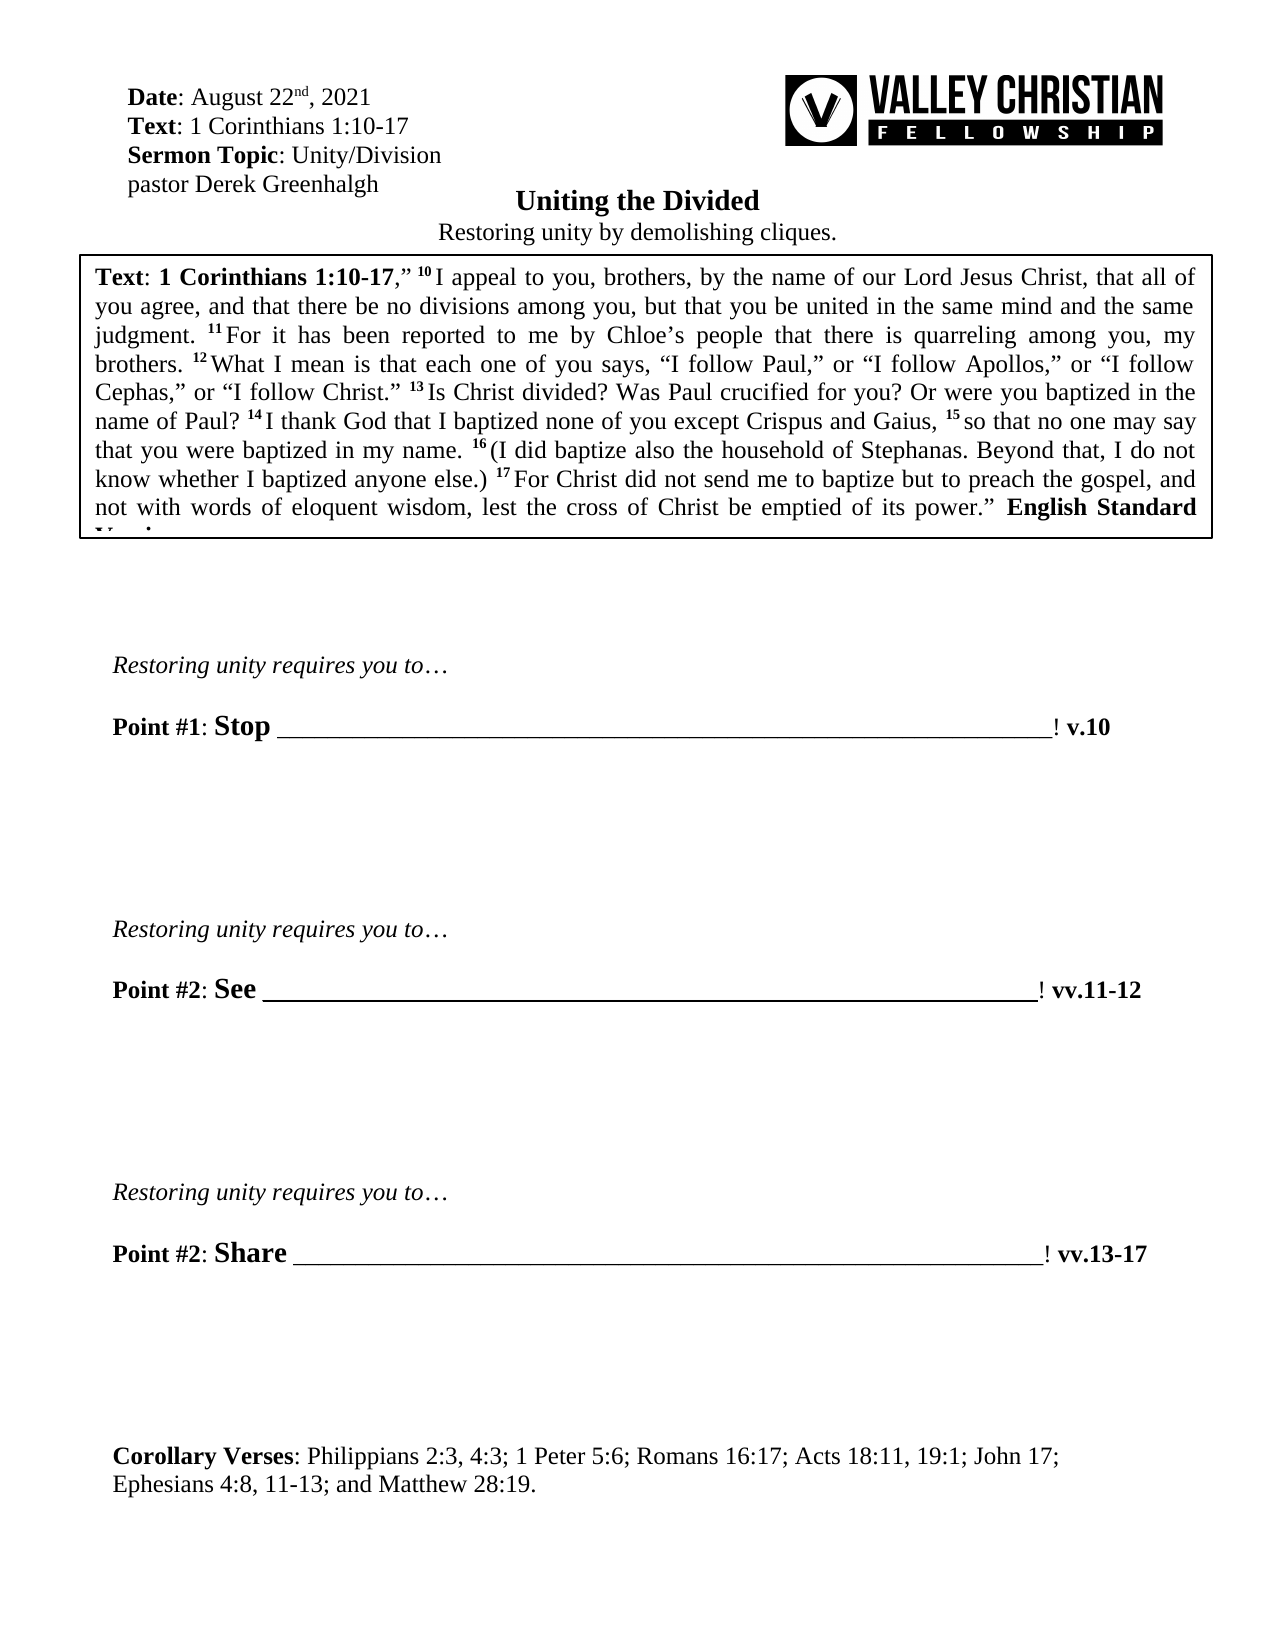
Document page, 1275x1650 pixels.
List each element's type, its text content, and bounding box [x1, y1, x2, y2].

text Point #2: See ______________________________________________________________! vv.11-12 [112, 971, 1162, 1005]
text Restoring unity requires you to… [112, 650, 1162, 679]
picture [785, 75, 1163, 146]
text Restoring unity by demolishing cliques. [112, 217, 1162, 254]
text Restoring unity requires you to… [112, 1177, 1162, 1206]
text Point #1: Stop ______________________________________________________________! v.10 [112, 708, 1162, 741]
text Corollary Verses: Philippians 2:3, 4:3; 1 Peter 5:6; Romans 16:17; Acts 18:11, 19:1; John 17; Ephesians 4:8, 11-13; and Matthew 28:19. [112, 1441, 1162, 1498]
text Uniting the Divided [112, 183, 1162, 217]
text Point #2: Share ____________________________________________________________! vv.13-17 [112, 1235, 1162, 1268]
text Restoring unity requires you to… [112, 914, 1162, 942]
